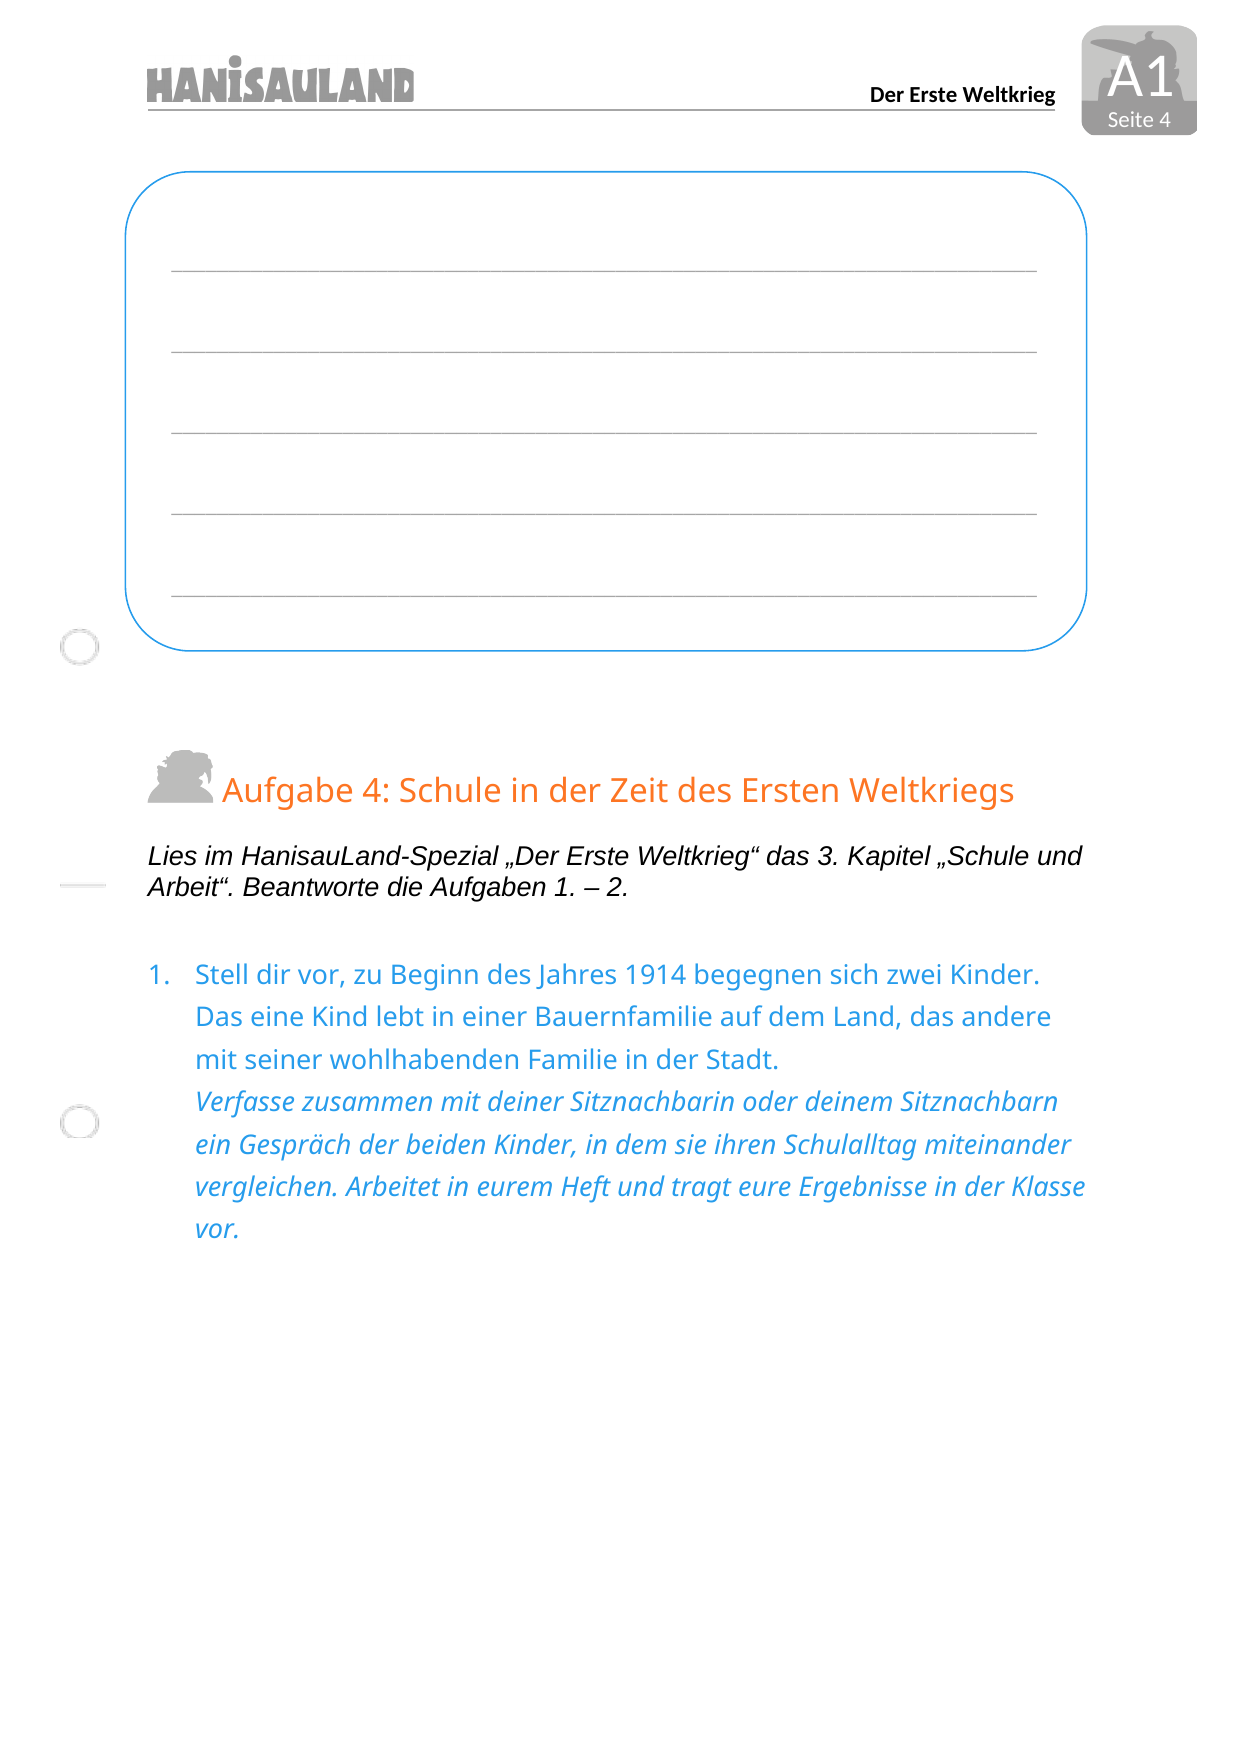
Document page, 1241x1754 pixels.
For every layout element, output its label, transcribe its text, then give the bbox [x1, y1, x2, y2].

text Lies im HanisauLand-Spezial „Der Erste Weltkrieg“ das 3. Kapitel „Schule und Arbeit“. Beantworte die Aufgaben 1. – 2. [148, 840, 1093, 902]
picture [147, 55, 414, 102]
text 1. Stell dir vor, zu Beginn des Jahres 1914 begegnen sich zwei Kinder. Das eine Kind lebt in einer Bauernfamilie auf dem Land, das andere mit seiner wohlhabenden Familie in der Stadt. Verfasse zusammen mit deiner Sitznachbarin oder deinem Sitznachbarn ein Gespräch der beiden Kinder, in dem sie ihren Schulalltag miteinander vergleichen. Arbeitet in eurem Heft und tragt eure Ergebnisse in der Klasse vor. [148, 956, 1093, 1247]
picture [1080, 25, 1197, 134]
text Aufgabe 4: Schule in der Zeit des Ersten Weltkriegs [148, 750, 1093, 840]
picture [147, 750, 214, 803]
